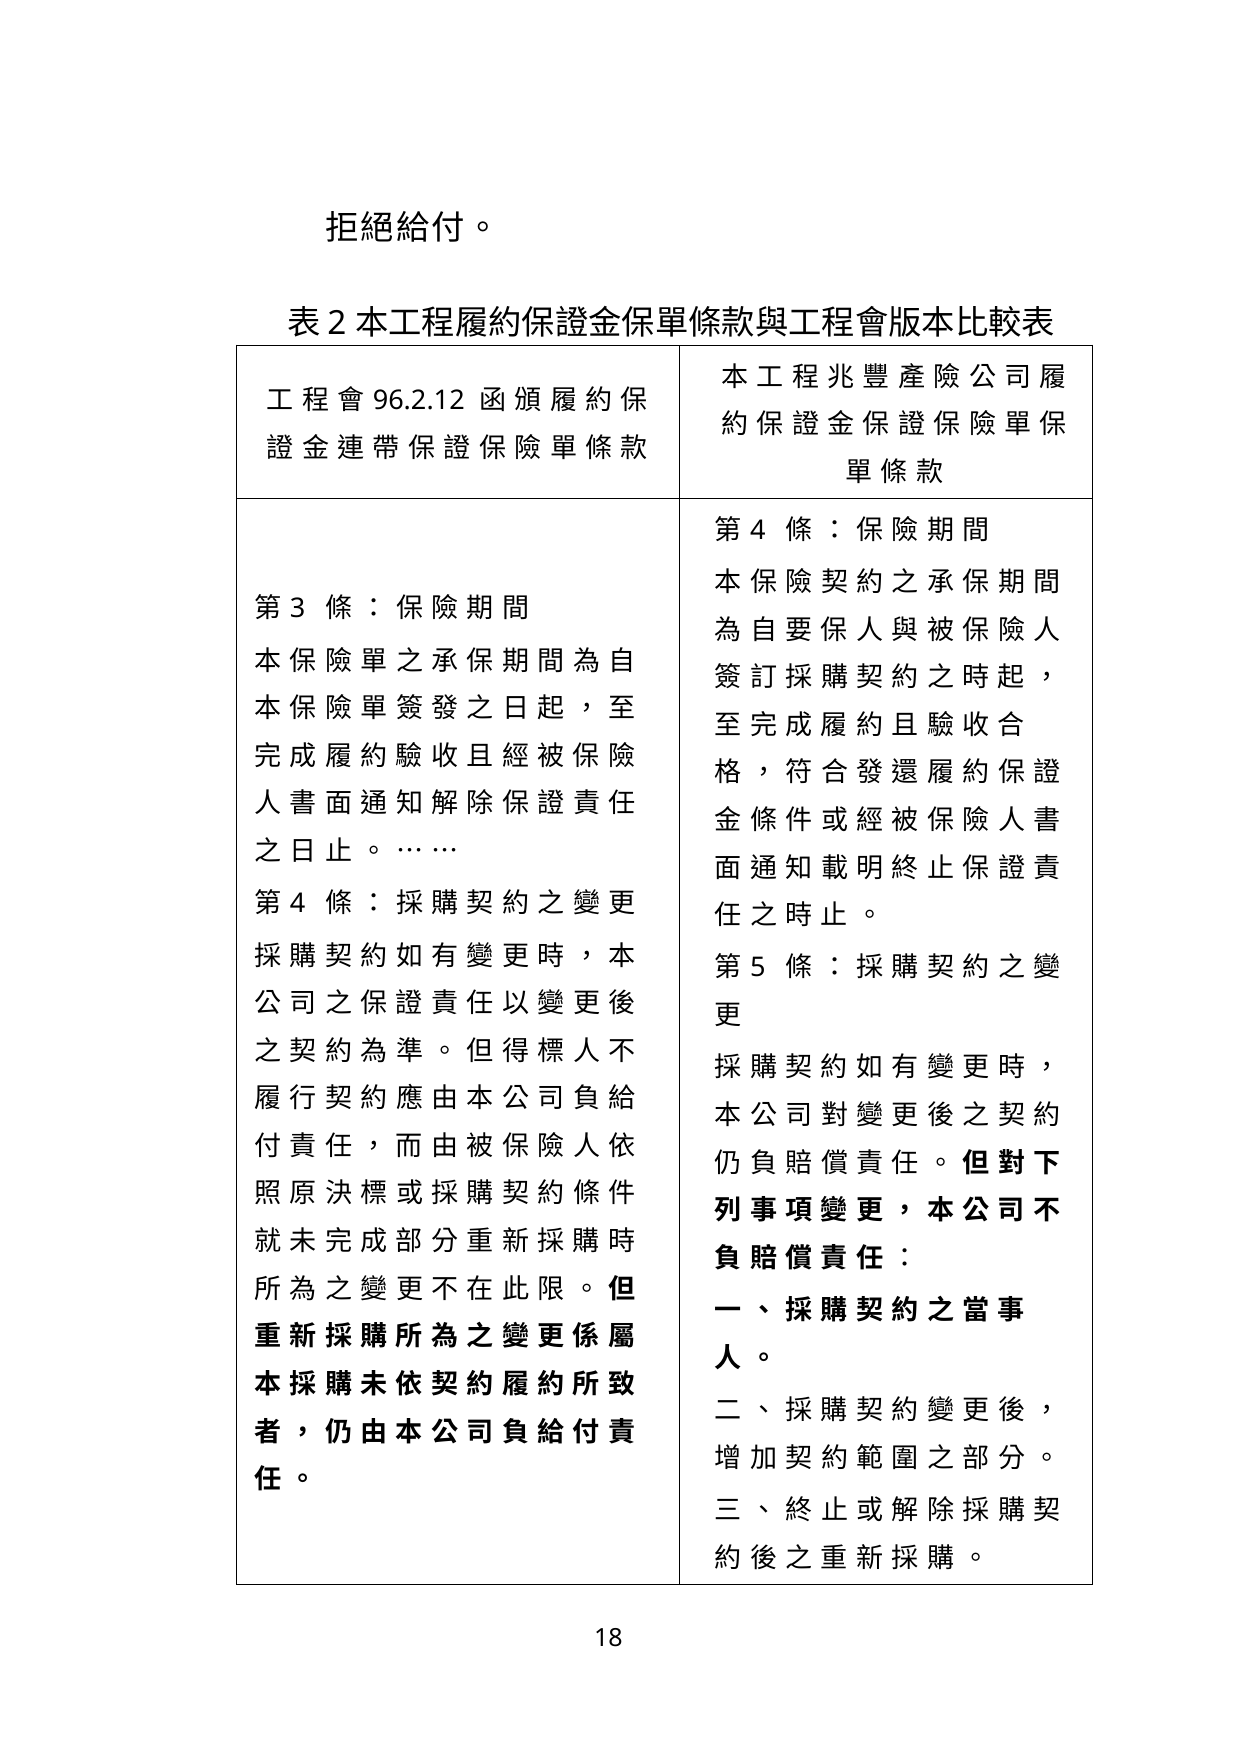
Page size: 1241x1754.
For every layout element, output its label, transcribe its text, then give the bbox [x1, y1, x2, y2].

table_header 工程會96.2.12函頒履約保證金連帶保證保險單條款 [237, 346, 679, 498]
table_header 本工程兆豐產險公司履約保證金保證保險單保單條款 [680, 346, 1092, 498]
table_cell 第3條：保險期間 本保險單之承保期間為自本保險單簽發之日起，至完成履約驗收且經被保險人書面通知解除保證責任之日止。…… 第4條：採購契約之變更 採購契約如有變更時，本公司之保證責任以變更後之契約為準。但得標人不履行契約應由本公司負給付責任，而由被保險人依照原決標或採購契約條件就未完成部分重新採購時所為之變更不在此限。但重新採購所為之變更係屬本採購未依契約履約所致者，仍由本公司負給付責任。 [237, 499, 679, 1584]
table_cell 第4條：保險期間 本保險契約之承保期間為自要保人與被保險人簽訂採購契約之時起，至完成履約且驗收合格，符合發還履約保證金條件或經被保險人書面通知載明終止保證責任之時止。 第5條：採購契約之變更 採購契約如有變更時，本公司對變更後之契約仍負賠償責任。但對下列事項變更，本公司不負賠償責任： 一、採購契約之當事人。 二、採購契約變更後，增加契約範圍之部分。 三、終止或解除採購契約後之重新採購。 [680, 499, 1092, 1584]
text 表2 本工程履約保證金保單條款與工程會版本比較表 [272, 296, 1069, 344]
